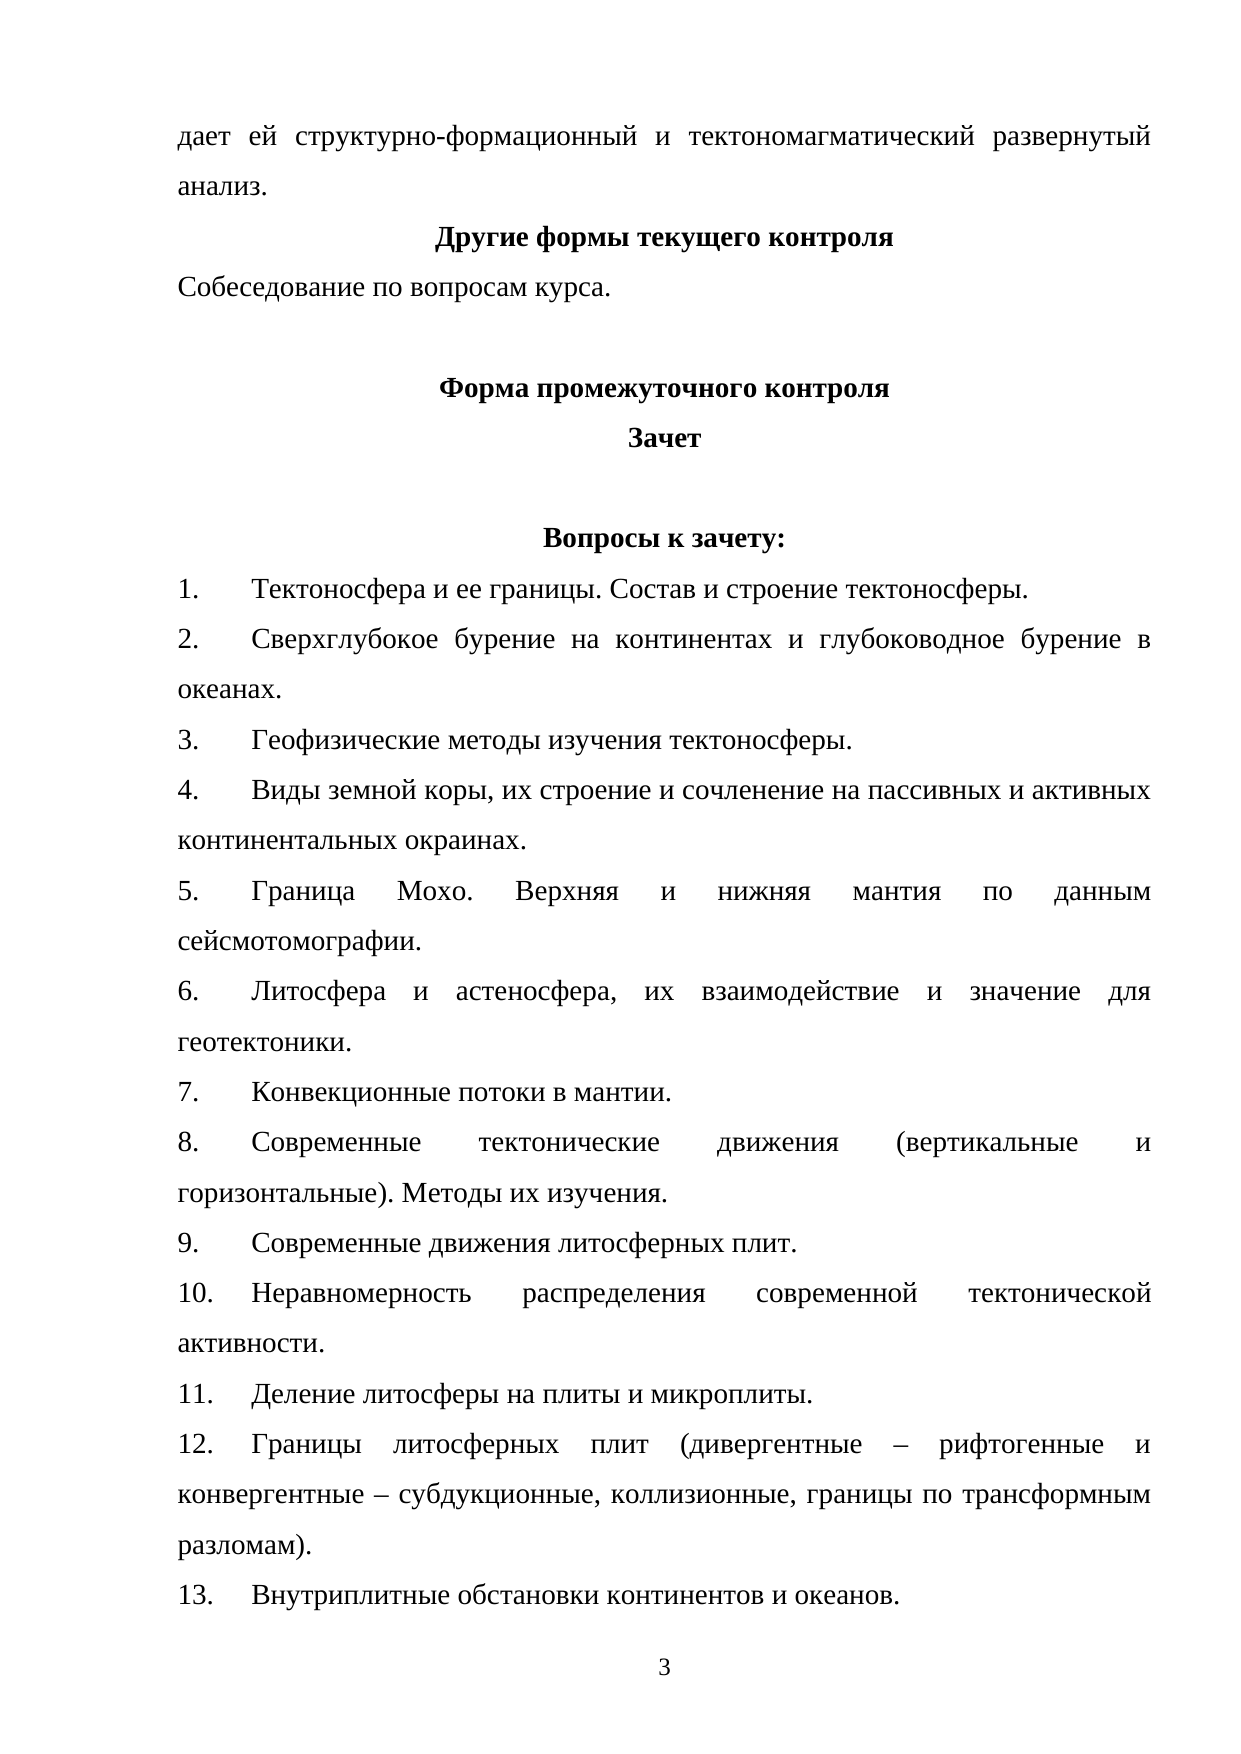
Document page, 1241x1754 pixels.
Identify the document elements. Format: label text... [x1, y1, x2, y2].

list Сверхглубокое бурение на континентах и глубоководное бурение в океанах. [177, 621, 1152, 705]
list Виды земной коры, их строение и сочленение на пассивных и активных континентальных окраинах. [177, 772, 1152, 856]
list Современные движения литосферных плит. [177, 1225, 1152, 1258]
list Геофизические методы изучения тектоносферы. [177, 722, 1152, 755]
text Собеседование по вопросам курса. [177, 269, 1152, 303]
list Неравномерность распределения современной тектонической активности. [177, 1275, 1152, 1359]
text Вопросы к зачету: [177, 521, 1152, 554]
list Границы литосферных плит (дивергентные – рифтогенные и конвергентные – субдукционные, коллизионные, границы по трансформным разломам). [177, 1426, 1152, 1560]
list Деление литосферы на плиты и микроплиты. [177, 1376, 1152, 1409]
text Зачет [177, 420, 1152, 453]
text Форма промежуточного контроля [177, 370, 1152, 403]
list Конвекционные потоки в мантии. [177, 1074, 1152, 1108]
list Граница Мохо. Верхняя и нижняя мантия по данным сейсмотомографии. [177, 873, 1152, 957]
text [177, 118, 1152, 202]
list Внутриплитные обстановки континентов и океанов. [177, 1577, 1152, 1611]
list Тектоносфера и ее границы. Состав и строение тектоносферы. [177, 571, 1152, 604]
list Современные тектонические движения (вертикальные и горизонтальные). Методы их изучения. [177, 1124, 1152, 1208]
text Другие формы текущего контроля [177, 219, 1152, 252]
list Литосфера и астеносфера, их взаимодействие и значение для геотектоники. [177, 973, 1152, 1057]
